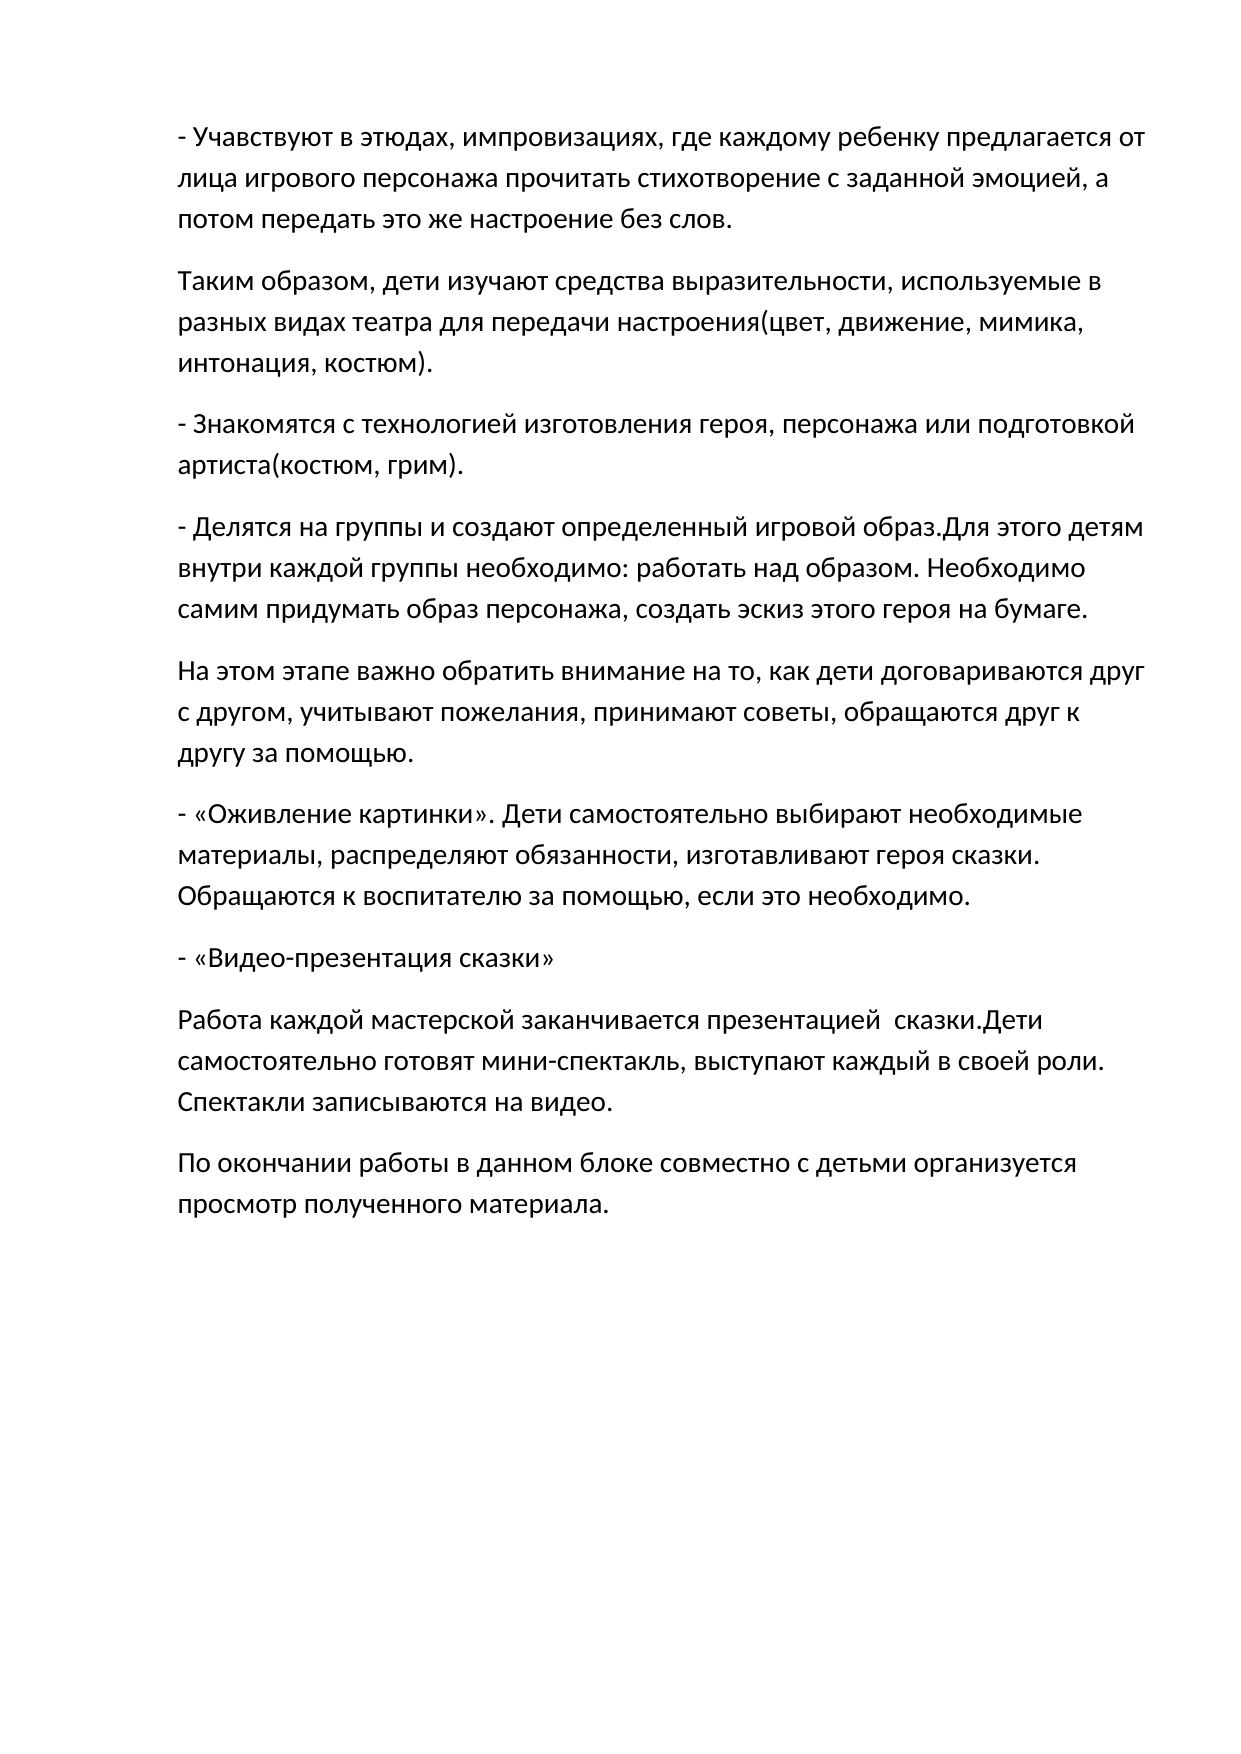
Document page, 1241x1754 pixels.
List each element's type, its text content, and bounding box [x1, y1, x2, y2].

text - Учавствуют в этюдах, импровизациях, где каждому ребенку предлагается от лица игрового персонажа прочитать стихотворение с заданной эмоцией, а потом передать это же настроение без слов. [177, 118, 1152, 236]
text Работа каждой мастерской заканчивается презентацией сказки.Дети самостоятельно готовят мини-спектакль, выступают каждый в своей роли. Спектакли записываются на видео. [177, 1001, 1152, 1118]
text - Знакомятся с технологией изготовления героя, персонажа или подготовкой артиста(костюм, грим). [177, 405, 1152, 482]
text - «Оживление картинки». Дети самостоятельно выбирают необходимые материалы, распределяют обязанности, изготавливают героя сказки. Обращаются к воспитателю за помощью, если это необходимо. [177, 795, 1152, 913]
text - Делятся на группы и создают определенный игровой образ.Для этого детям внутри каждой группы необходимо: работать над образом. Необходимо самим придумать образ персонажа, создать эскиз этого героя на бумаге. [177, 508, 1152, 626]
text Таким образом, дети изучают средства выразительности, используемые в разных видах театра для передачи настроения(цвет, движение, мимика, интонация, костюм). [177, 262, 1152, 379]
text На этом этапе важно обратить внимание на то, как дети договариваются друг с другом, учитывают пожелания, принимают советы, обращаются друг к другу за помощью. [177, 652, 1152, 769]
text По окончании работы в данном блоке совместно с детьми организуется просмотр полученного материала. [177, 1144, 1152, 1221]
text - «Видео-презентация сказки» [177, 939, 1152, 975]
